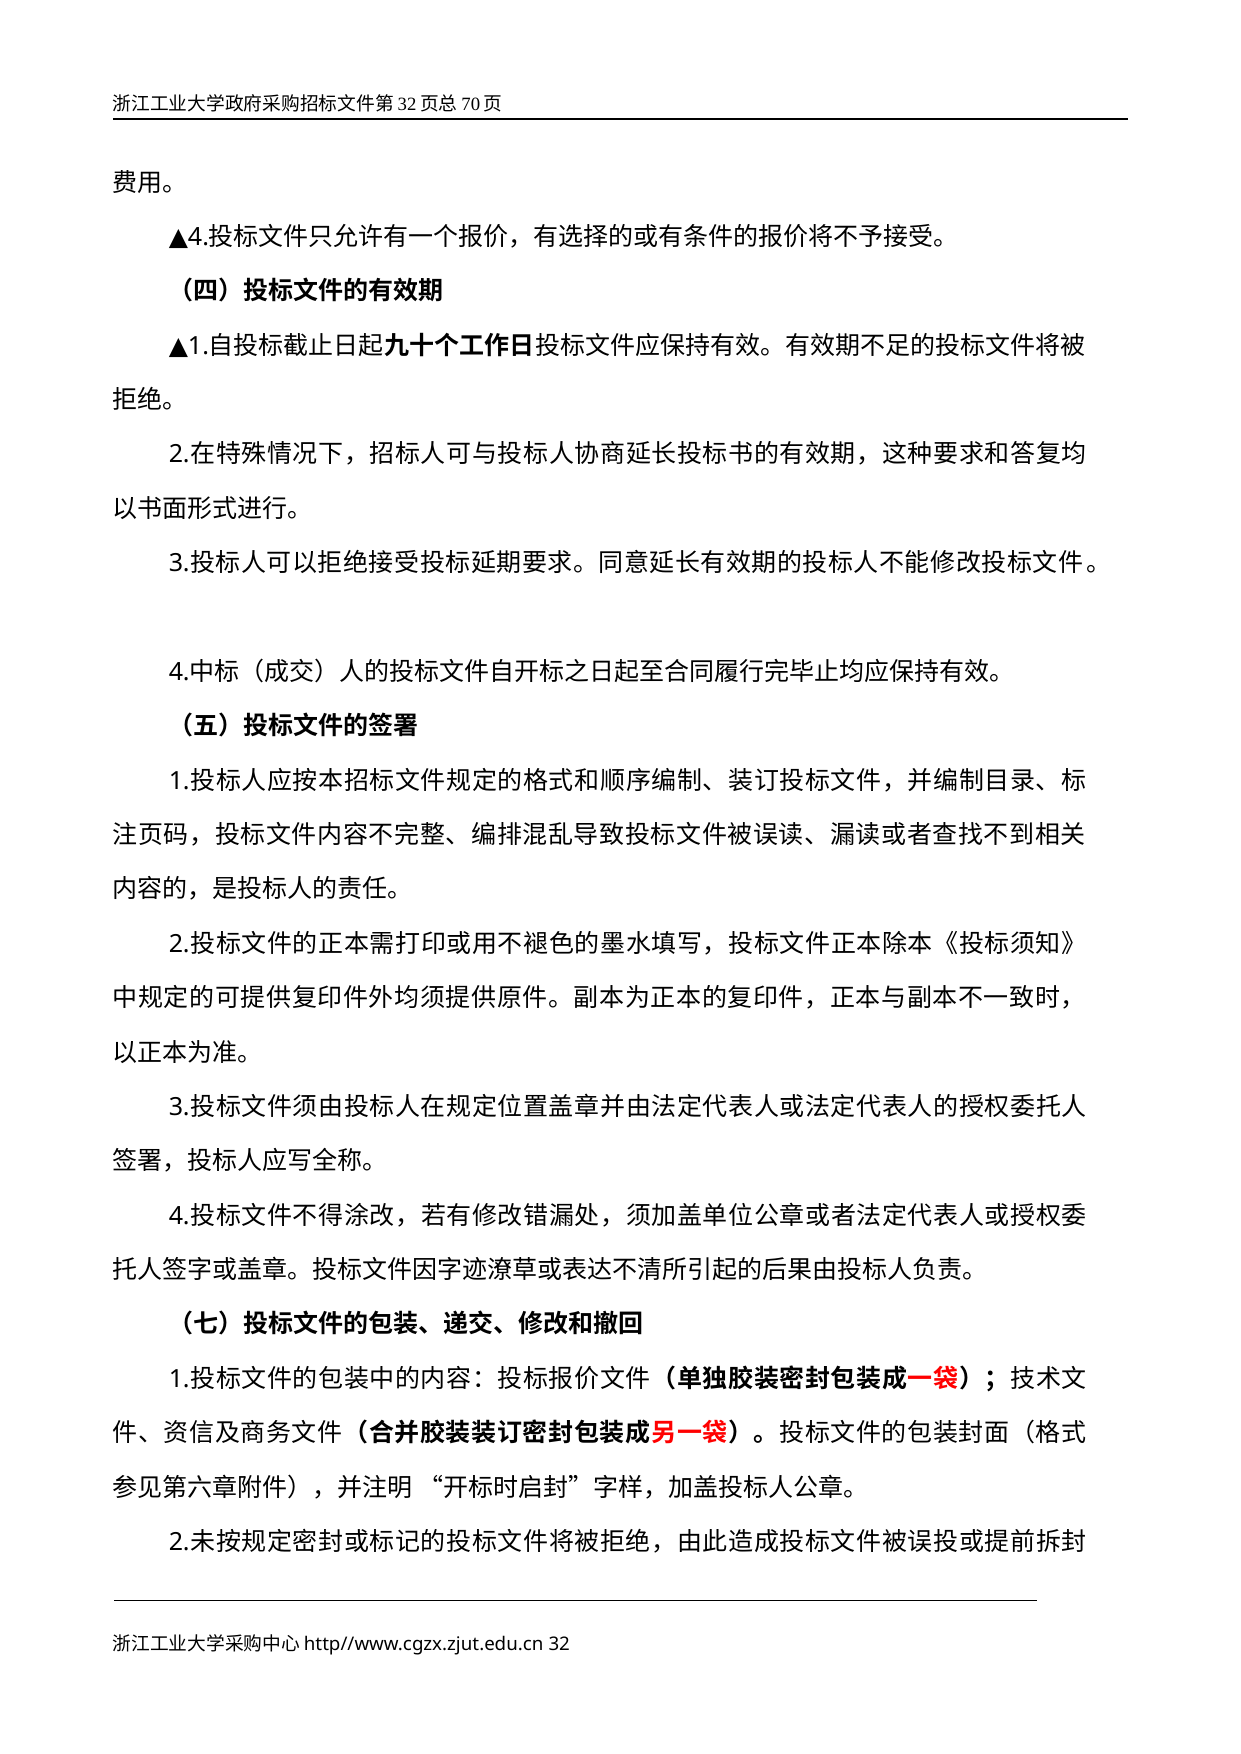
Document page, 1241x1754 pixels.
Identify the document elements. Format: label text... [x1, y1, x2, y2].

text 2.投标文件的正本需打印或用不褪色的墨水填写，投标文件正本除本《投标须知》中规定的可提供复印件外均须提供原件。副本为正本的复印件，正本与副本不一致时，以正本为准。 [112, 923, 1087, 1068]
text （七）投标文件的包装、递交、修改和撤回 [112, 1304, 1087, 1340]
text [112, 1521, 1087, 1558]
text 3.投标文件须由投标人在规定位置盖章并由法定代表人或法定代表人的授权委托人签署，投标人应写全称。 [112, 1086, 1087, 1177]
text ▲4.投标文件只允许有一个报价，有选择的或有条件的报价将不予接受。 [112, 216, 1087, 253]
text （五）投标文件的签署 [112, 706, 1087, 742]
list 2.在特殊情况下，招标人可与投标人协商延长投标书的有效期，这种要求和答复均以书面形式进行。 [112, 434, 1087, 524]
text 1.投标文件的包装中的内容：投标报价文件（单独胶装密封包装成一袋）；技术文件、资信及商务文件（合并胶装装订密封包装成另一袋）。投标文件的包装封面（格式参见第六章附件），并注明 “开标时启封”字样，加盖投标人公章。 [112, 1358, 1087, 1503]
text 4.投标文件不得涂改，若有修改错漏处，须加盖单位公章或者法定代表人或授权委托人签字或盖章。投标文件因字迹潦草或表达不清所引起的后果由投标人负责。 [112, 1195, 1087, 1286]
text 1.投标人应按本招标文件规定的格式和顺序编制、装订投标文件，并编制目录、标注页码，投标文件内容不完整、编排混乱导致投标文件被误读、漏读或者查找不到相关内容的，是投标人的责任。 [112, 760, 1087, 905]
text 3.投标人可以拒绝接受投标延期要求。同意延长有效期的投标人不能修改投标文件。 [112, 543, 1087, 633]
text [112, 162, 1087, 198]
list ▲1.自投标截止日起九十个工作日投标文件应保持有效。有效期不足的投标文件将被拒绝。 [112, 325, 1087, 416]
text 4.中标（成交）人的投标文件自开标之日起至合同履行完毕止均应保持有效。 [112, 651, 1087, 688]
text （四）投标文件的有效期 [112, 271, 1087, 307]
